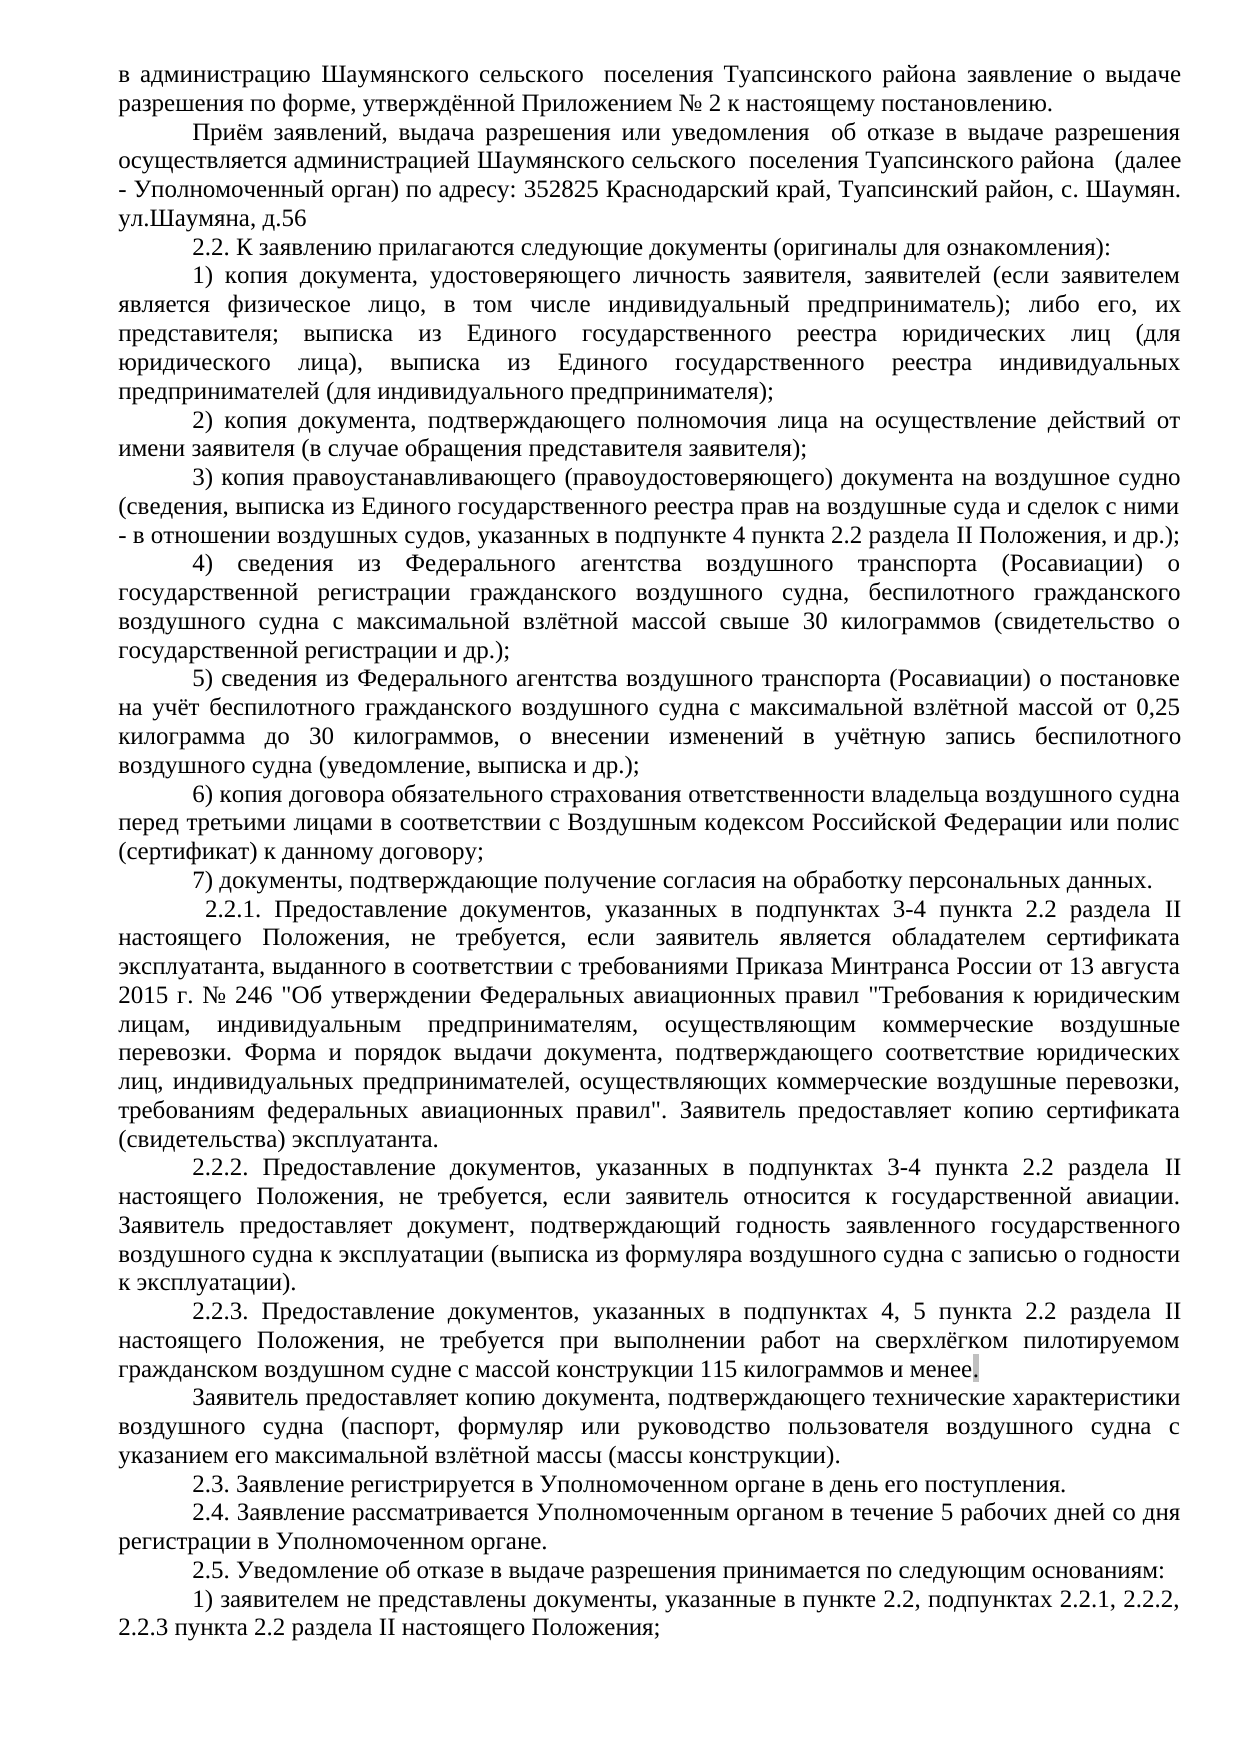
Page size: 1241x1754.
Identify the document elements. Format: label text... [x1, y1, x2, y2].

text 2.3. Заявление регистрируется в Уполномоченном органе в день его поступления. [118, 1469, 1181, 1497]
text 2.2.1. Предоставление документов, указанных в подпунктах 3-4 пункта 2.2 раздела II настоящего Положения, не требуется, если заявитель является обладателем сертификата эксплуатанта, выданного в соответствии с требованиями Приказа Минтранса России от 13 августа 2015 г. № 246 "Об утверждении Федеральных авиационных правил "Требования к юридическим лицам, индивидуальным предпринимателям, осуществляющим коммерческие воздушные перевозки. Форма и порядок выдачи документа, подтверждающего соответствие юридических лиц, индивидуальных предпринимателей, осуществляющих коммерческие воздушные перевозки, требованиям федеральных авиационных правил". Заявитель предоставляет копию сертификата (свидетельства) эксплуатанта. [118, 894, 1181, 1152]
text Заявитель предоставляет копию документа, подтверждающего технические характеристики воздушного судна (паспорт, формуляр или руководство пользователя воздушного судна с указанием его максимальной взлётной массы (массы конструкции). [118, 1382, 1181, 1469]
text 2.2.2. Предоставление документов, указанных в подпунктах 3-4 пункта 2.2 раздела II настоящего Положения, не требуется, если заявитель относится к государственной авиации. Заявитель предоставляет документ, подтверждающий годность заявленного государственного воздушного судна к эксплуатации (выписка из формуляра воздушного судна с записью о годности к эксплуатации). [118, 1152, 1181, 1296]
text 6) копия договора обязательного страхования ответственности владельца воздушного судна перед третьими лицами в соответствии с Воздушным кодексом Российской Федерации или полис (сертификат) к данному договору; [118, 779, 1181, 865]
text 2) копия документа, подтверждающего полномочия лица на осуществление действий от имени заявителя (в случае обращения представителя заявителя); [118, 405, 1181, 462]
text 7) документы, подтверждающие получение согласия на обработку персональных данных. [118, 865, 1181, 894]
text 2.2. К заявлению прилагаются следующие документы (оригиналы для ознакомления): [118, 232, 1181, 260]
text 2.5. Уведомление об отказе в выдаче разрешения принимается по следующим основаниям: [118, 1555, 1181, 1584]
text 4) сведения из Федерального агентства воздушного транспорта (Росавиации) о государственной регистрации гражданского воздушного судна, беспилотного гражданского воздушного судна с максимальной взлётной массой свыше 30 килограммов (свидетельство о государственной регистрации и др.); [118, 548, 1181, 663]
text 1) копия документа, удостоверяющего личность заявителя, заявителей (если заявителем является физическое лицо, в том числе индивидуальный предприниматель); либо его, их представителя; выписка из Единого государственного реестра юридических лиц (для юридического лица), выписка из Единого государственного реестра индивидуальных предпринимателей (для индивидуального предпринимателя); [118, 260, 1181, 405]
text 2.2.3. Предоставление документов, указанных в подпунктах 4, 5 пункта 2.2 раздела II настоящего Положения, не требуется при выполнении работ на сверхлёгком пилотируемом гражданском воздушном судне с массой конструкции 115 килограммов и менее. [118, 1296, 1181, 1382]
text Приём заявлений, выдача разрешения или уведомления об отказе в выдаче разрешения осуществляется администрацией Шаумянского сельского поселения Туапсинского района (далее - Уполномоченный орган) по адресу: 352825 Краснодарский край, Туапсинский район, с. Шаумян. ул.Шаумяна, д.56 [118, 117, 1181, 232]
text 1) заявителем не представлены документы, указанные в пункте 2.2, подпунктах 2.2.1, 2.2.2, 2.2.3 пункта 2.2 раздела II настоящего Положения; [118, 1584, 1181, 1641]
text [118, 59, 1181, 117]
text 3) копия правоустанавливающего (правоудостоверяющего) документа на воздушное судно (сведения, выписка из Единого государственного реестра прав на воздушные суда и сделок с ними - в отношении воздушных судов, указанных в подпункте 4 пункта 2.2 раздела II Положения, и др.); [118, 462, 1181, 548]
text 5) сведения из Федерального агентства воздушного транспорта (Росавиации) о постановке на учёт беспилотного гражданского воздушного судна с максимальной взлётной массой от 0,25 килограмма до 30 килограммов, о внесении изменений в учётную запись беспилотного воздушного судна (уведомление, выписка и др.); [118, 663, 1181, 779]
text 2.4. Заявление рассматривается Уполномоченным органом в течение 5 рабочих дней со дня регистрации в Уполномоченном органе. [118, 1497, 1181, 1555]
